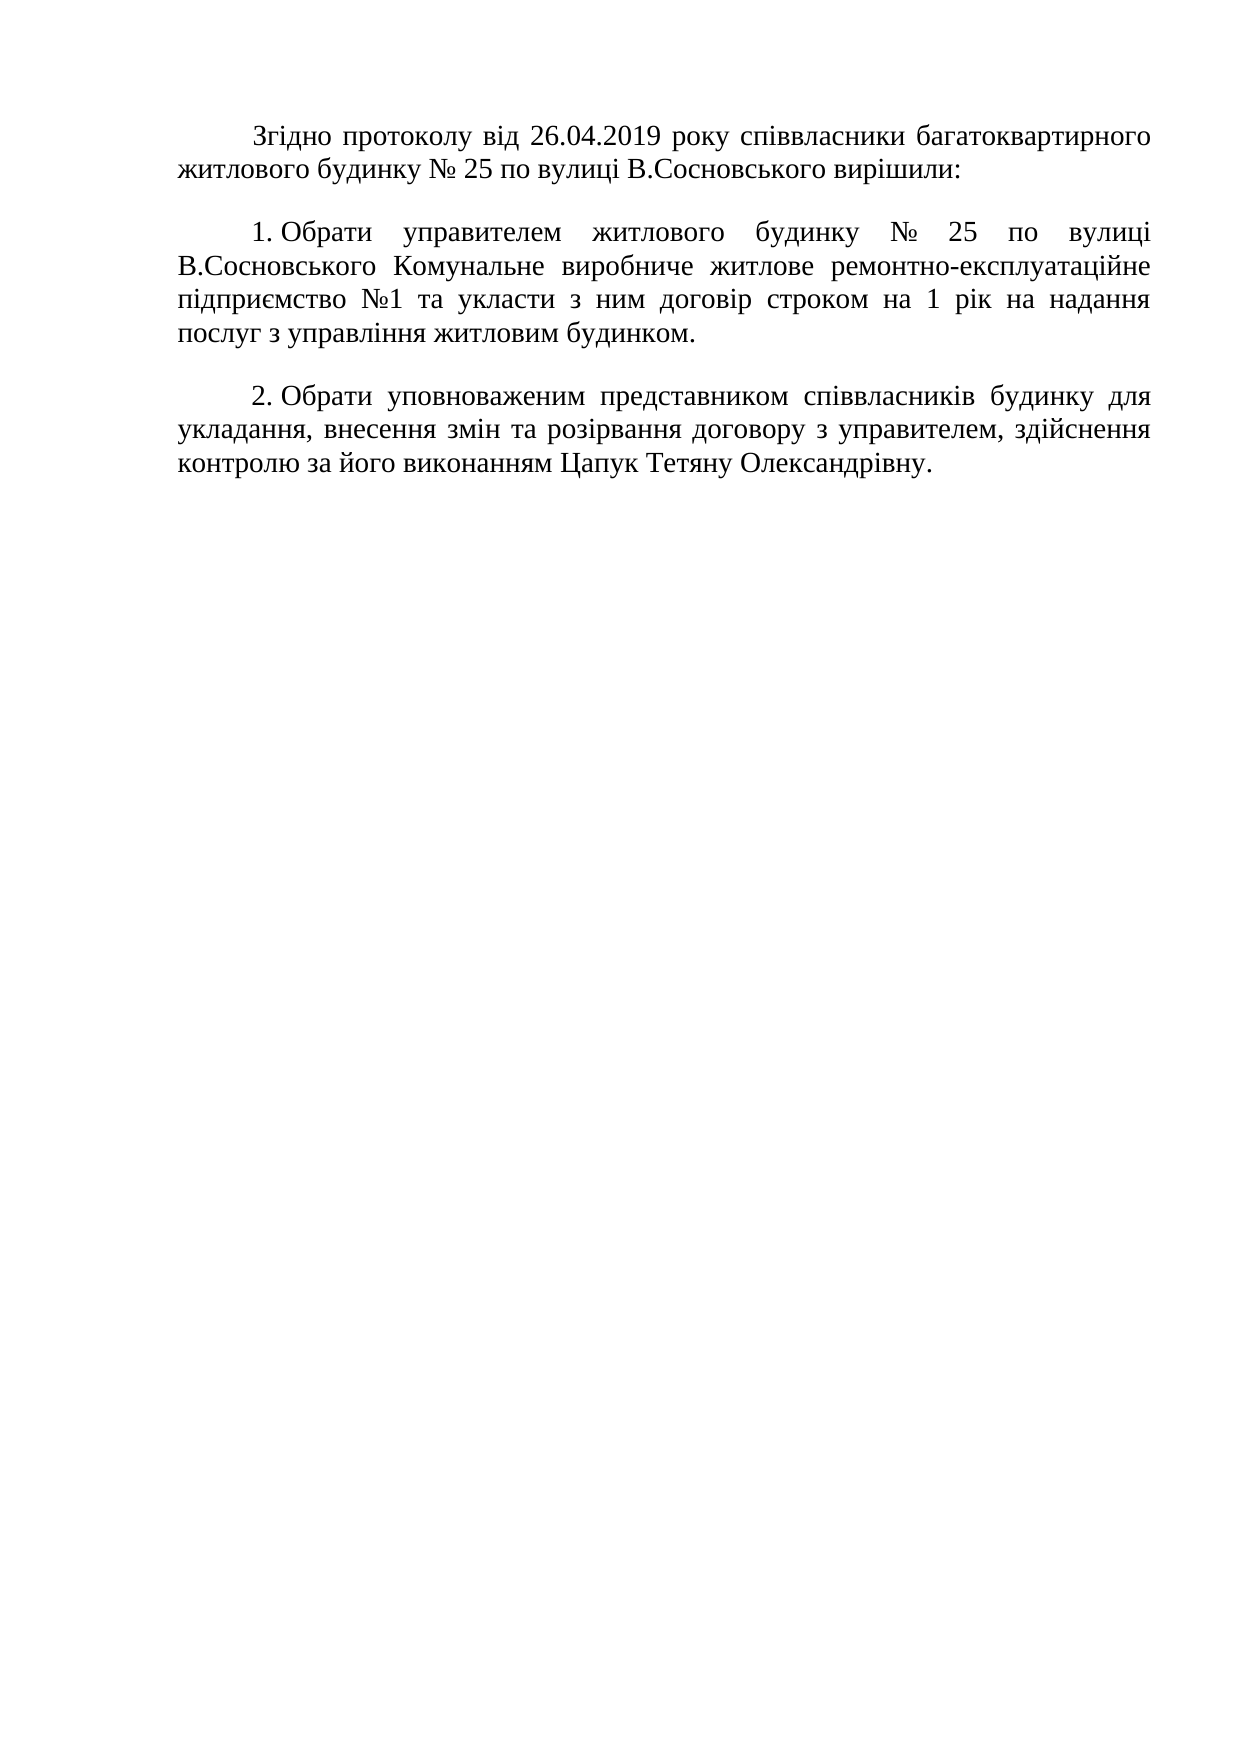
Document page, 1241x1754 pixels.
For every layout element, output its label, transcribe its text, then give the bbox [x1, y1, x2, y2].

list Обрати уповноваженим представником співвласників будинку для укладання, внесення змін та розірвання договору з управителем, здійснення контролю за його виконанням Цапук Тетяну Олександрівну. [177, 378, 1152, 478]
text Згідно протоколу від 26.04.2019 року співвласники багатоквартирного житлового будинку № 25 по вулиці В.Сосновського вирішили: [177, 118, 1152, 185]
list Обрати управителем житлового будинку № 25 по вулиці В.Сосновського Комунальне виробниче житлове ремонтно-експлуатаційне підприємство №1 та укласти з ним договір строком на 1 рік на надання послуг з управління житловим будинком. [177, 214, 1152, 348]
